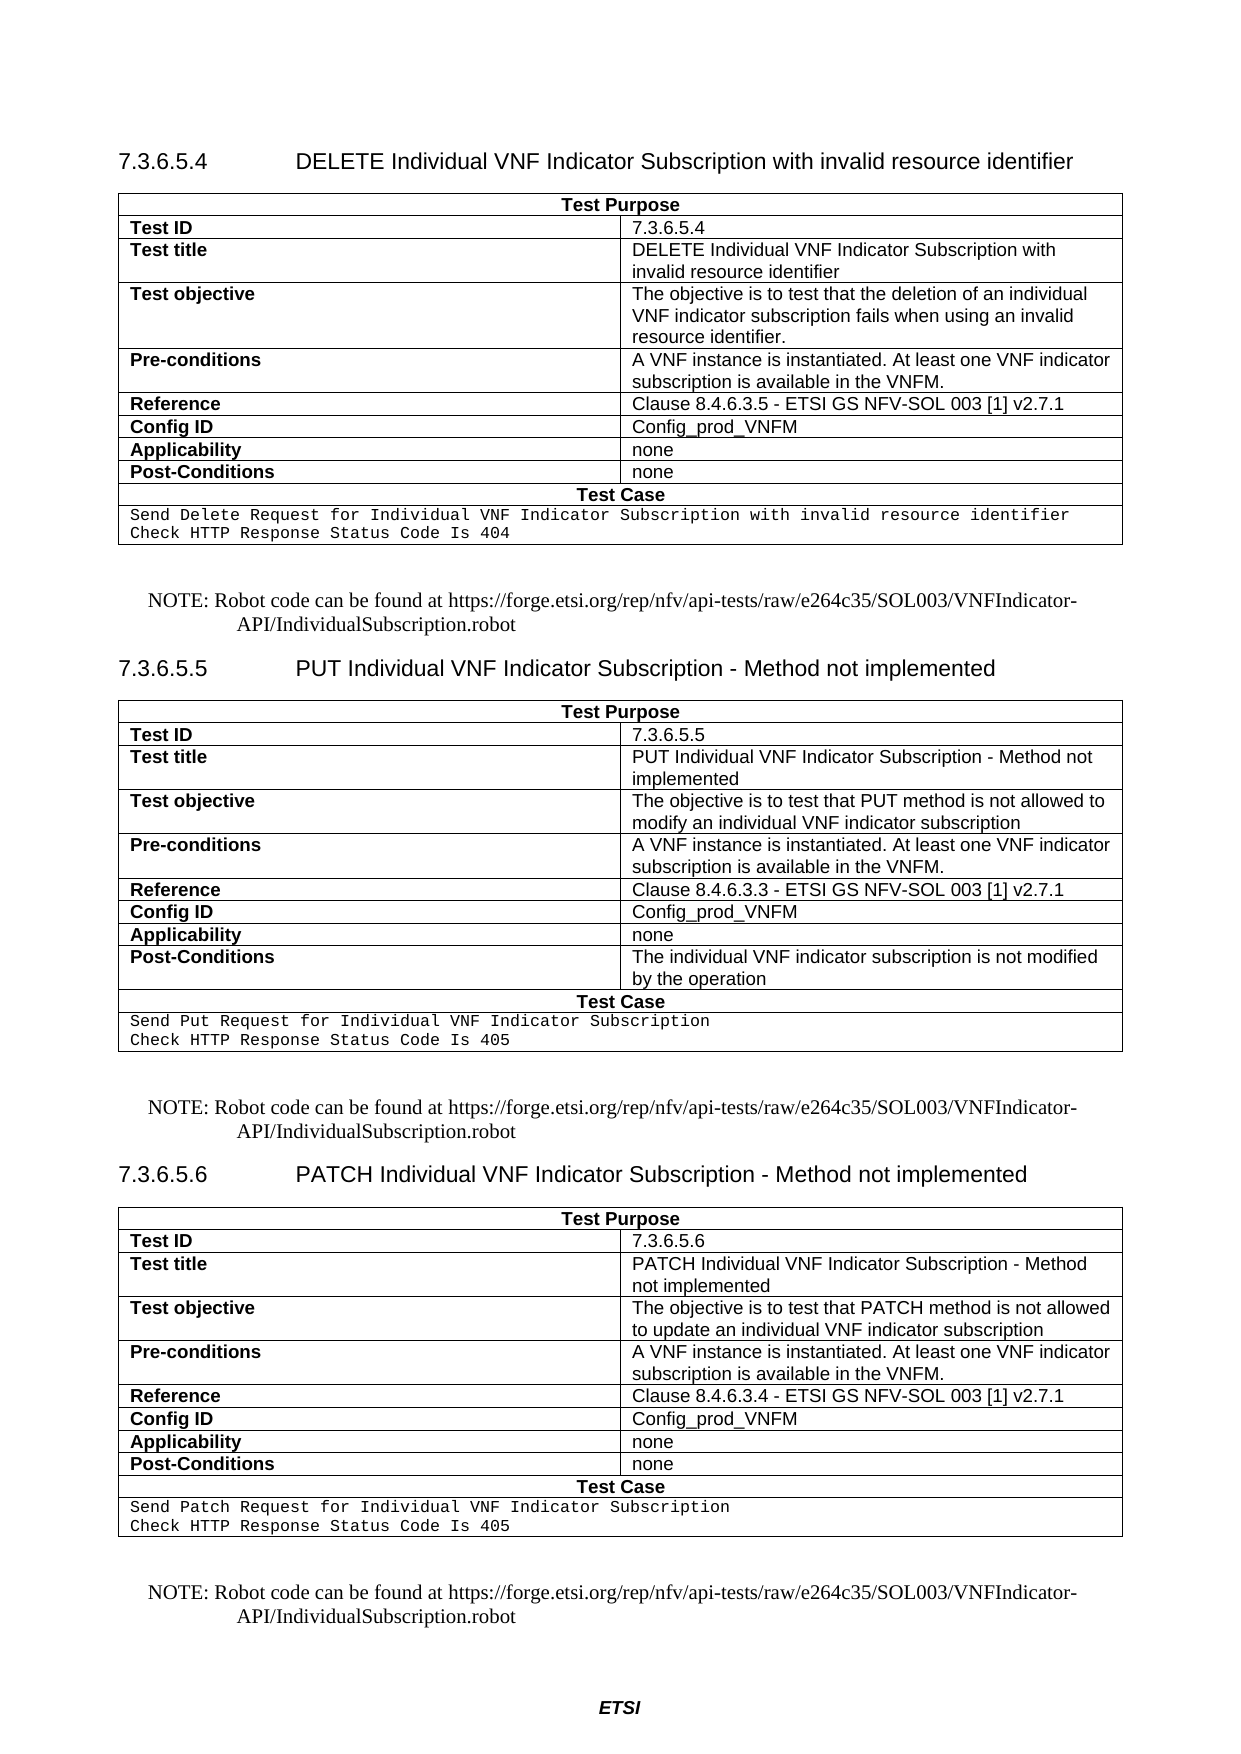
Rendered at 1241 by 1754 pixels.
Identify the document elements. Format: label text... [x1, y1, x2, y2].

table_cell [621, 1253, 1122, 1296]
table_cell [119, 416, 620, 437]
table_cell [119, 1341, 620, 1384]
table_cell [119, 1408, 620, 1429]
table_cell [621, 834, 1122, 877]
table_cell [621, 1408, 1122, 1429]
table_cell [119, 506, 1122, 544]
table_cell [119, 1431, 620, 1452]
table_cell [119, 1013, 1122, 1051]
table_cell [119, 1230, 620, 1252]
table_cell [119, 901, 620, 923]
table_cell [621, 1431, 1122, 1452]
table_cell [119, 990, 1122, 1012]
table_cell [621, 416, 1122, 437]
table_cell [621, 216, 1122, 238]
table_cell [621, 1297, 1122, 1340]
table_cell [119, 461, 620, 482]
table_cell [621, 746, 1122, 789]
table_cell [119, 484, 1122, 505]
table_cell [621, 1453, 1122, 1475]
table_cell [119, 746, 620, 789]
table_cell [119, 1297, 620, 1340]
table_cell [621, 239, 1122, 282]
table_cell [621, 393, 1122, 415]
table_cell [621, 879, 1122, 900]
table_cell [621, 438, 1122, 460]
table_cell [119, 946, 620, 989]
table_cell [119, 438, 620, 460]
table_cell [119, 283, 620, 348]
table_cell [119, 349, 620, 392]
text NOTE: Robot code can be found at https://forge.etsi.org/rep/nfv/api-tests/raw/e264c35/SOL003/VNFIndicator-API/IndividualSubscription.robot [148, 588, 1122, 636]
text NOTE: Robot code can be found at https://forge.etsi.org/rep/nfv/api-tests/raw/e264c35/SOL003/VNFIndicator-API/IndividualSubscription.robot [148, 1580, 1122, 1628]
text NOTE: Robot code can be found at https://forge.etsi.org/rep/nfv/api-tests/raw/e264c35/SOL003/VNFIndicator-API/IndividualSubscription.robot [148, 1094, 1122, 1143]
subtitle 7.3.6.5.4 DELETE Individual VNF Indicator Subscription with invalid resource identifier [118, 148, 1122, 174]
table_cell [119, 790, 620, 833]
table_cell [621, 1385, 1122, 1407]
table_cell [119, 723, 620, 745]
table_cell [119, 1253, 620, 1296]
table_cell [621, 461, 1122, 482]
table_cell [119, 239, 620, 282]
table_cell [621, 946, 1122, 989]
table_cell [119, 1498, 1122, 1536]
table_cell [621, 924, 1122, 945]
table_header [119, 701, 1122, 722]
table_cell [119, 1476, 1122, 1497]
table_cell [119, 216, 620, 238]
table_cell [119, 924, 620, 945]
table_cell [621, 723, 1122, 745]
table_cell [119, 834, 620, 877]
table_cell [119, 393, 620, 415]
subtitle 7.3.6.5.5 PUT Individual VNF Indicator Subscription - Method not implemented [118, 654, 1122, 681]
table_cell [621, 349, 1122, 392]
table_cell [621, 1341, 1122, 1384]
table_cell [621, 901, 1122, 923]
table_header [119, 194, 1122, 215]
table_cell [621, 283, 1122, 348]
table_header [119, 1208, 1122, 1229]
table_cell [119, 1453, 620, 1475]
subtitle 7.3.6.5.6 PATCH Individual VNF Indicator Subscription - Method not implemented [118, 1161, 1122, 1188]
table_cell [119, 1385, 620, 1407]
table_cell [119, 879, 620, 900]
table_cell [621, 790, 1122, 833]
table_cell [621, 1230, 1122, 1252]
